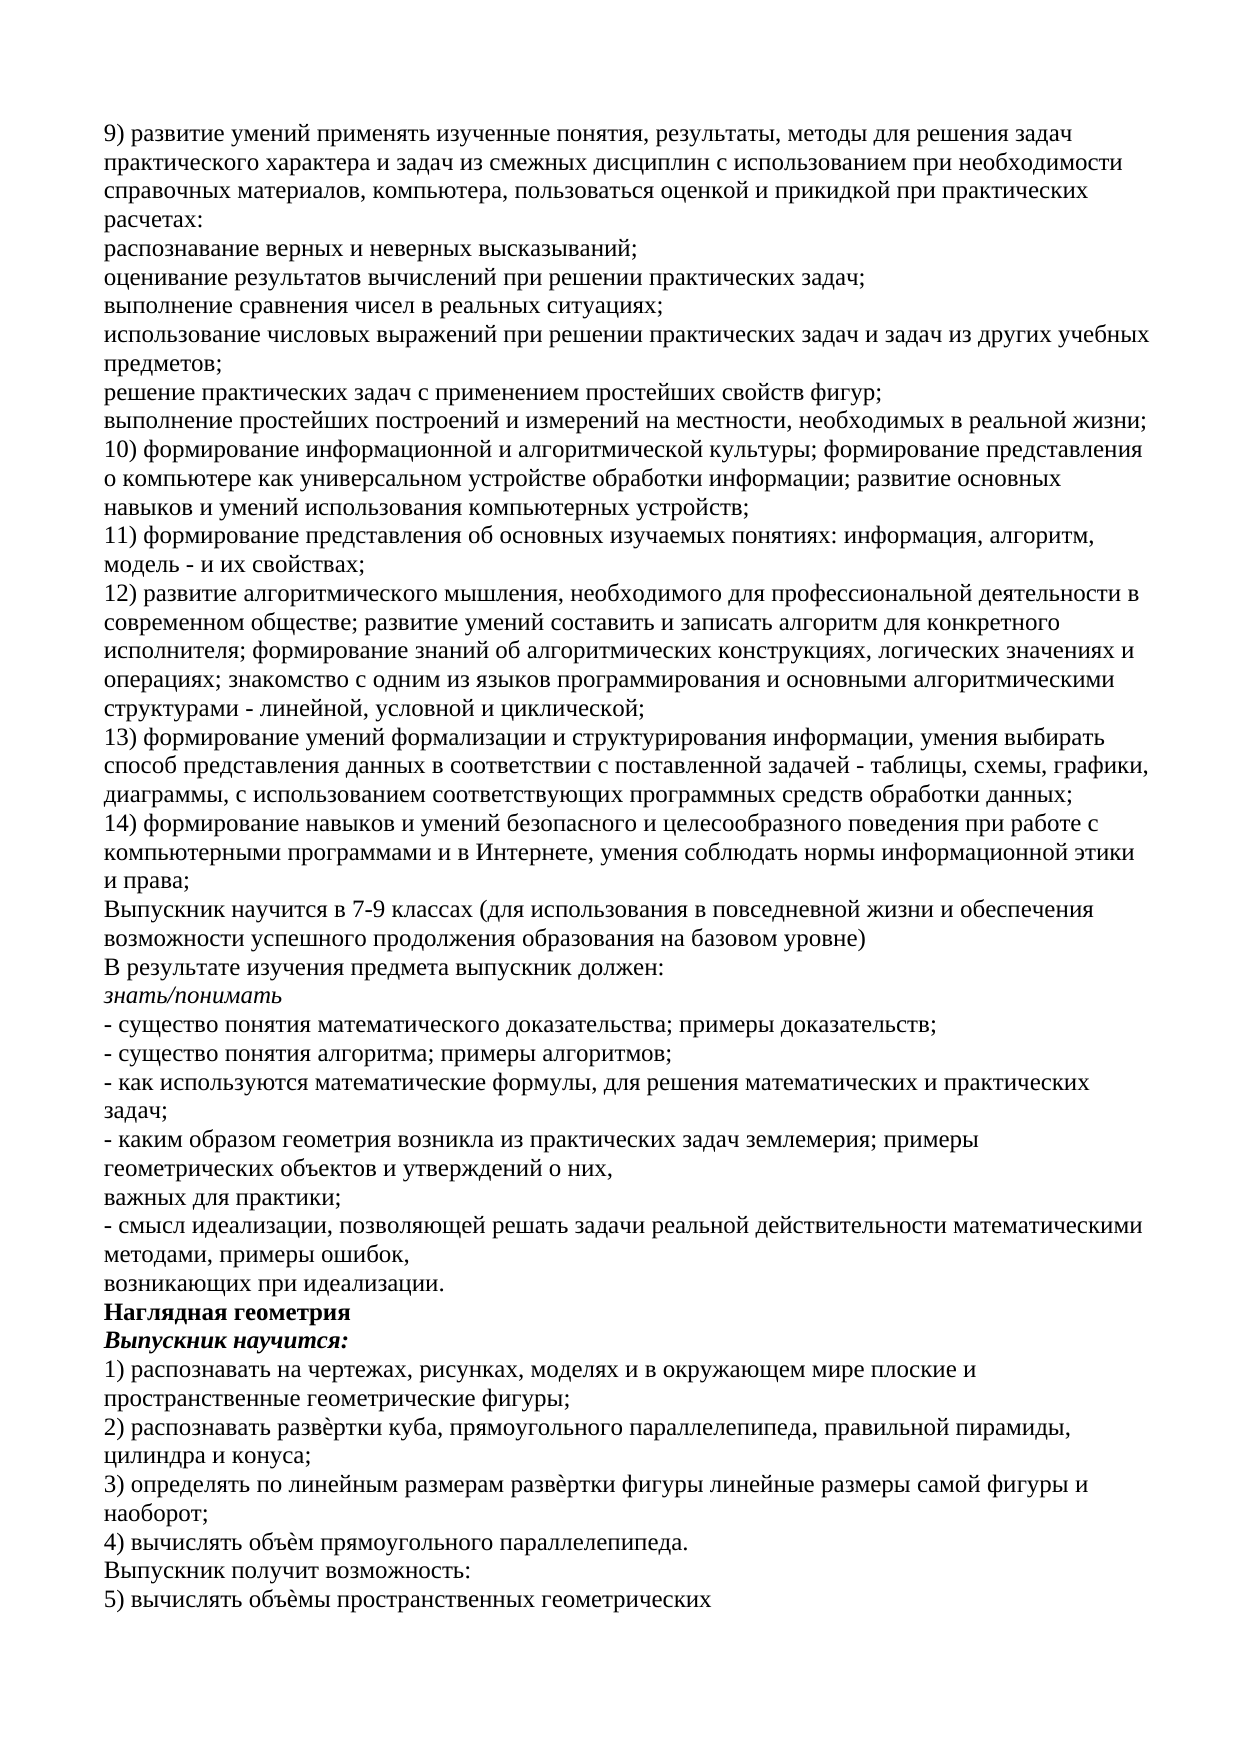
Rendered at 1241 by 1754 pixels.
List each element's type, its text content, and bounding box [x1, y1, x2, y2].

text Выпускник научится в 7-9 классах (для использования в повседневной жизни и обеспечения возможности успешного продолжения образования на базовом уровне) [103, 894, 1152, 952]
text 1) распознавать на чертежах, рисунках, моделях и в окружающем мире плоские и пространственные геометрические фигуры; [103, 1354, 1152, 1412]
text важных для практики; [103, 1182, 1152, 1211]
text - каким образом геометрия возникла из практических задач землемерия; примеры геометрических объектов и утверждений о них, [103, 1124, 1152, 1182]
text - существо понятия математического доказательства; примеры доказательств; [103, 1009, 1152, 1038]
text Выпускник получит возможность: [103, 1556, 1152, 1584]
text 2) распознавать развѐртки куба, прямоугольного параллелепипеда, правильной пирамиды, цилиндра и конуса; [103, 1412, 1152, 1469]
text 9) развитие умений применять изученные понятия, результаты, методы для решения задач практического характера и задач из смежных дисциплин с использованием при необходимости справочных материалов, компьютера, пользоваться оценкой и прикидкой при практических расчетах: [103, 118, 1152, 233]
text 13) формирование умений формализации и структурирования информации, умения выбирать способ представления данных в соответствии с поставленной задачей - таблицы, схемы, графики, диаграммы, с использованием соответствующих программных средств обработки данных; [103, 722, 1152, 808]
text выполнение сравнения чисел в реальных ситуациях; [103, 291, 1152, 319]
text - существо понятия алгоритма; примеры алгоритмов; [103, 1038, 1152, 1067]
text выполнение простейших построений и измерений на местности, необходимых в реальной жизни; [103, 406, 1152, 434]
text - как используются математические формулы, для решения математических и практических задач; [103, 1067, 1152, 1124]
text оценивание результатов вычислений при решении практических задач; [103, 262, 1152, 291]
text - смысл идеализации, позволяющей решать задачи реальной действительности математическими методами, примеры ошибок, [103, 1211, 1152, 1268]
text использование числовых выражений при решении практических задач и задач из других учебных предметов; [103, 319, 1152, 377]
text решение практических задач с применением простейших свойств фигур; [103, 377, 1152, 406]
text 3) определять по линейным размерам развѐртки фигуры линейные размеры самой фигуры и наоборот; [103, 1469, 1152, 1527]
text 4) вычислять объѐм прямоугольного параллелепипеда. [103, 1527, 1152, 1556]
text В результате изучения предмета выпускник должен: [103, 952, 1152, 981]
text 11) формирование представления об основных изучаемых понятиях: информация, алгоритм, модель - и их свойствах; [103, 521, 1152, 578]
text Наглядная геометрия [103, 1297, 1152, 1326]
text возникающих при идеализации. [103, 1268, 1152, 1297]
text 10) формирование информационной и алгоритмической культуры; формирование представления о компьютере как универсальном устройстве обработки информации; развитие основных навыков и умений использования компьютерных устройств; [103, 434, 1152, 521]
text Выпускник научится: [103, 1326, 1152, 1354]
text 14) формирование навыков и умений безопасного и целесообразного поведения при работе с компьютерными программами и в Интернете, умения соблюдать нормы информационной этики и права; [103, 808, 1152, 894]
text 12) развитие алгоритмического мышления, необходимого для профессиональной деятельности в современном обществе; развитие умений составить и записать алгоритм для конкретного исполнителя; формирование знаний об алгоритмических конструкциях, логических значениях и операциях; знакомство с одним из языков программирования и основными алгоритмическими структурами - линейной, условной и циклической; [103, 578, 1152, 722]
text 5) вычислять объѐмы пространственных геометрических [103, 1584, 1152, 1613]
text знать/понимать [103, 981, 1152, 1009]
text распознавание верных и неверных высказываний; [103, 233, 1152, 262]
